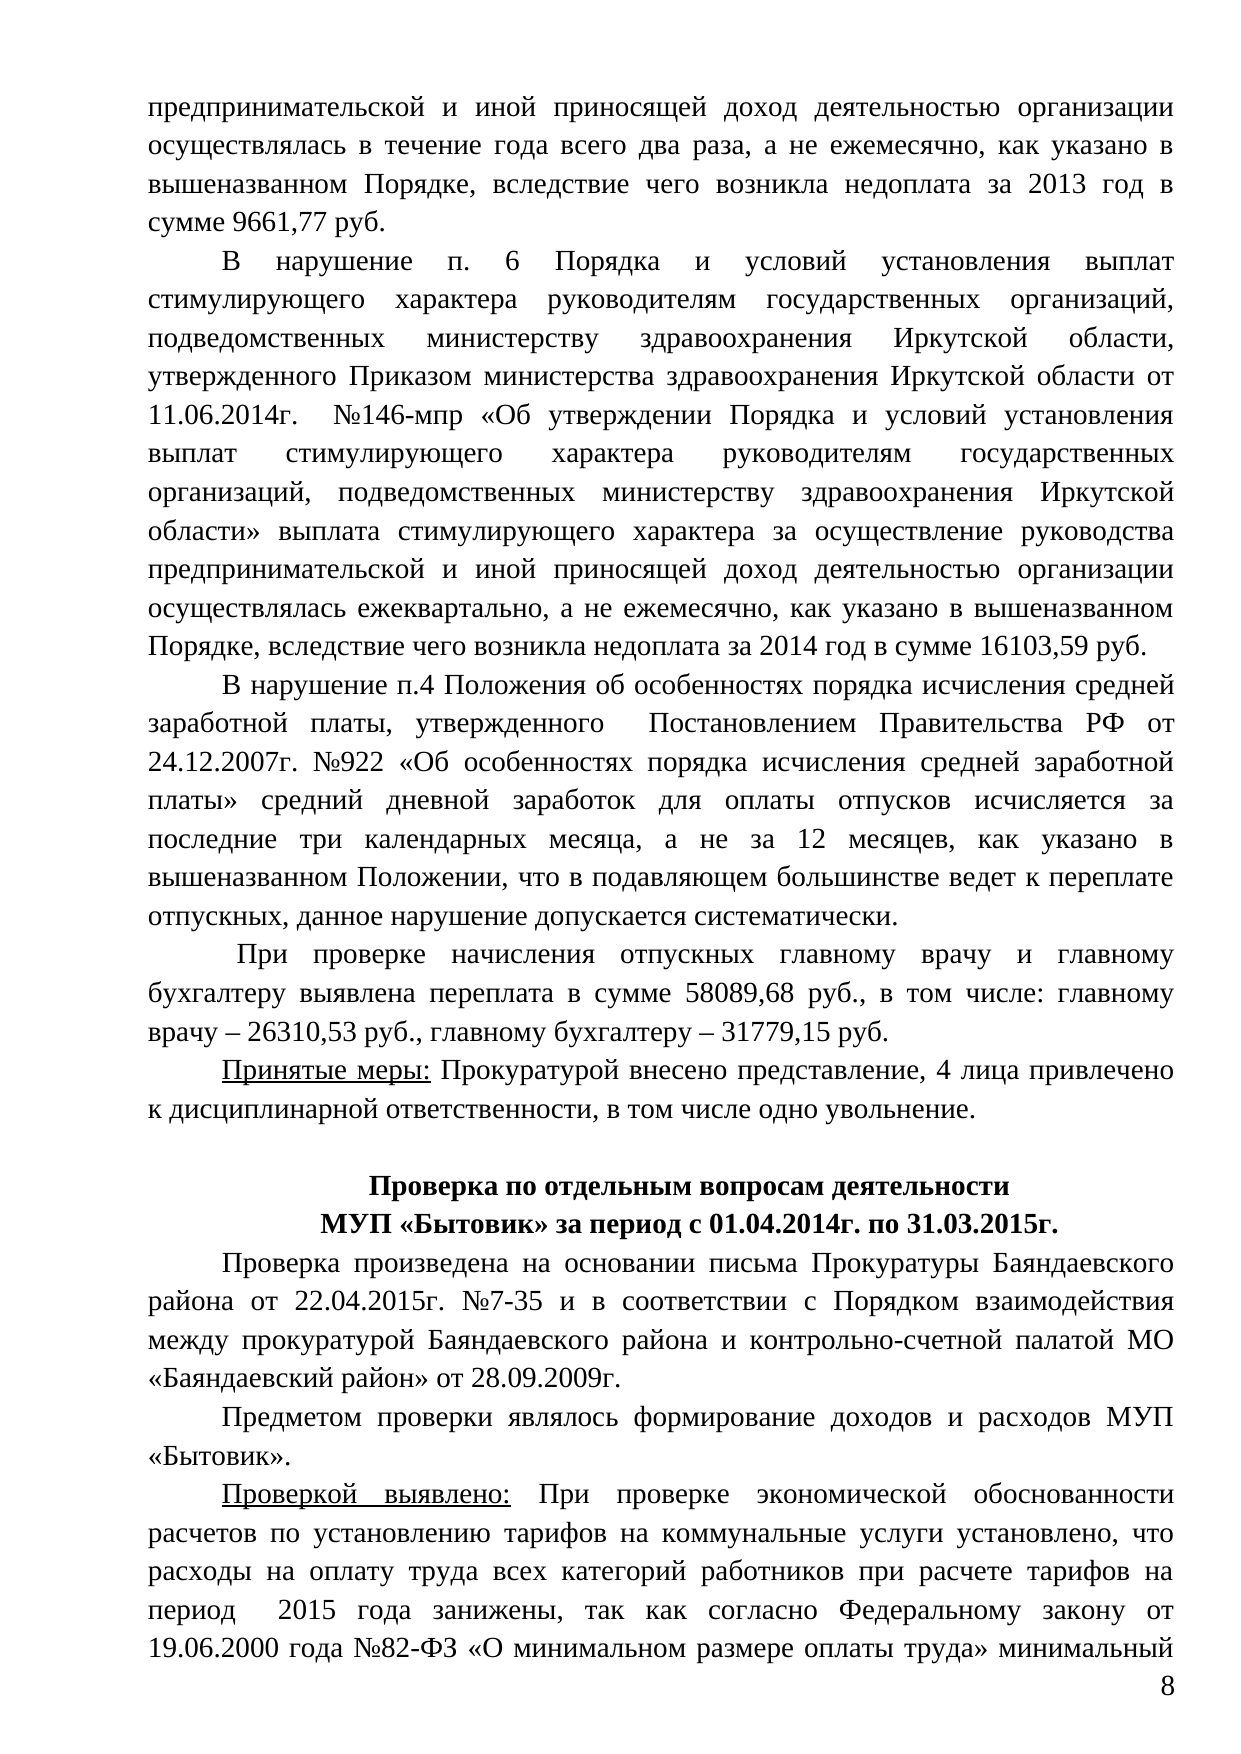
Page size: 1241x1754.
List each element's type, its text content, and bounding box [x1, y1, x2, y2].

text Принятые меры: Прокуратурой внесено представление, 4 лица привлечено к дисциплинарной ответственности, в том числе одно увольнение. [148, 1052, 1175, 1124]
text В нарушение п.4 Положения об особенностях порядка исчисления средней заработной платы, утвержденного Постановлением Правительства РФ от 24.12.2007г. №922 «Об особенностях порядка исчисления средней заработной платы» средний дневной заработок для оплаты отпусков исчисляется за последние три календарных месяца, а не за 12 месяцев, как указано в вышеназванном Положении, что в подавляющем большинстве ведет к переплате отпускных, данное нарушение допускается систематически. [148, 667, 1175, 932]
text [148, 89, 1175, 238]
text МУП «Бытовик» за период с 01.04.2014г. по 31.03.2015г. [148, 1206, 1175, 1240]
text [148, 1476, 1175, 1664]
text Проверка по отдельным вопросам деятельности [148, 1168, 1175, 1201]
text Предметом проверки являлось формирование доходов и расходов МУП «Бытовик». [148, 1399, 1175, 1471]
text Проверка произведена на основании письма Прокуратуры Баяндаевского района от 22.04.2015г. №7-35 и в соответствии с Порядком взаимодействия между прокуратурой Баяндаевского района и контрольно-счетной палатой МО «Баяндаевский район» от 28.09.2009г. [148, 1245, 1175, 1394]
text При проверке начисления отпускных главному врачу и главному бухгалтеру выявлена переплата в сумме 58089,68 руб., в том числе: главному врачу – 26310,53 руб., главному бухгалтеру – 31779,15 руб. [148, 937, 1175, 1047]
text В нарушение п. 6 Порядка и условий установления выплат стимулирующего характера руководителям государственных организаций, подведомственных министерству здравоохранения Иркутской области, утвержденного Приказом министерства здравоохранения Иркутской области от 11.06.2014г. №146-мпр «Об утверждении Порядка и условий установления выплат стимулирующего характера руководителям государственных организаций, подведомственных министерству здравоохранения Иркутской области» выплата стимулирующего характера за осуществление руководства предпринимательской и иной приносящей доход деятельностью организации осуществлялась ежеквартально, а не ежемесячно, как указано в вышеназванном Порядке, вследствие чего возникла недоплата за 2014 год в сумме 16103,59 руб. [148, 243, 1175, 662]
